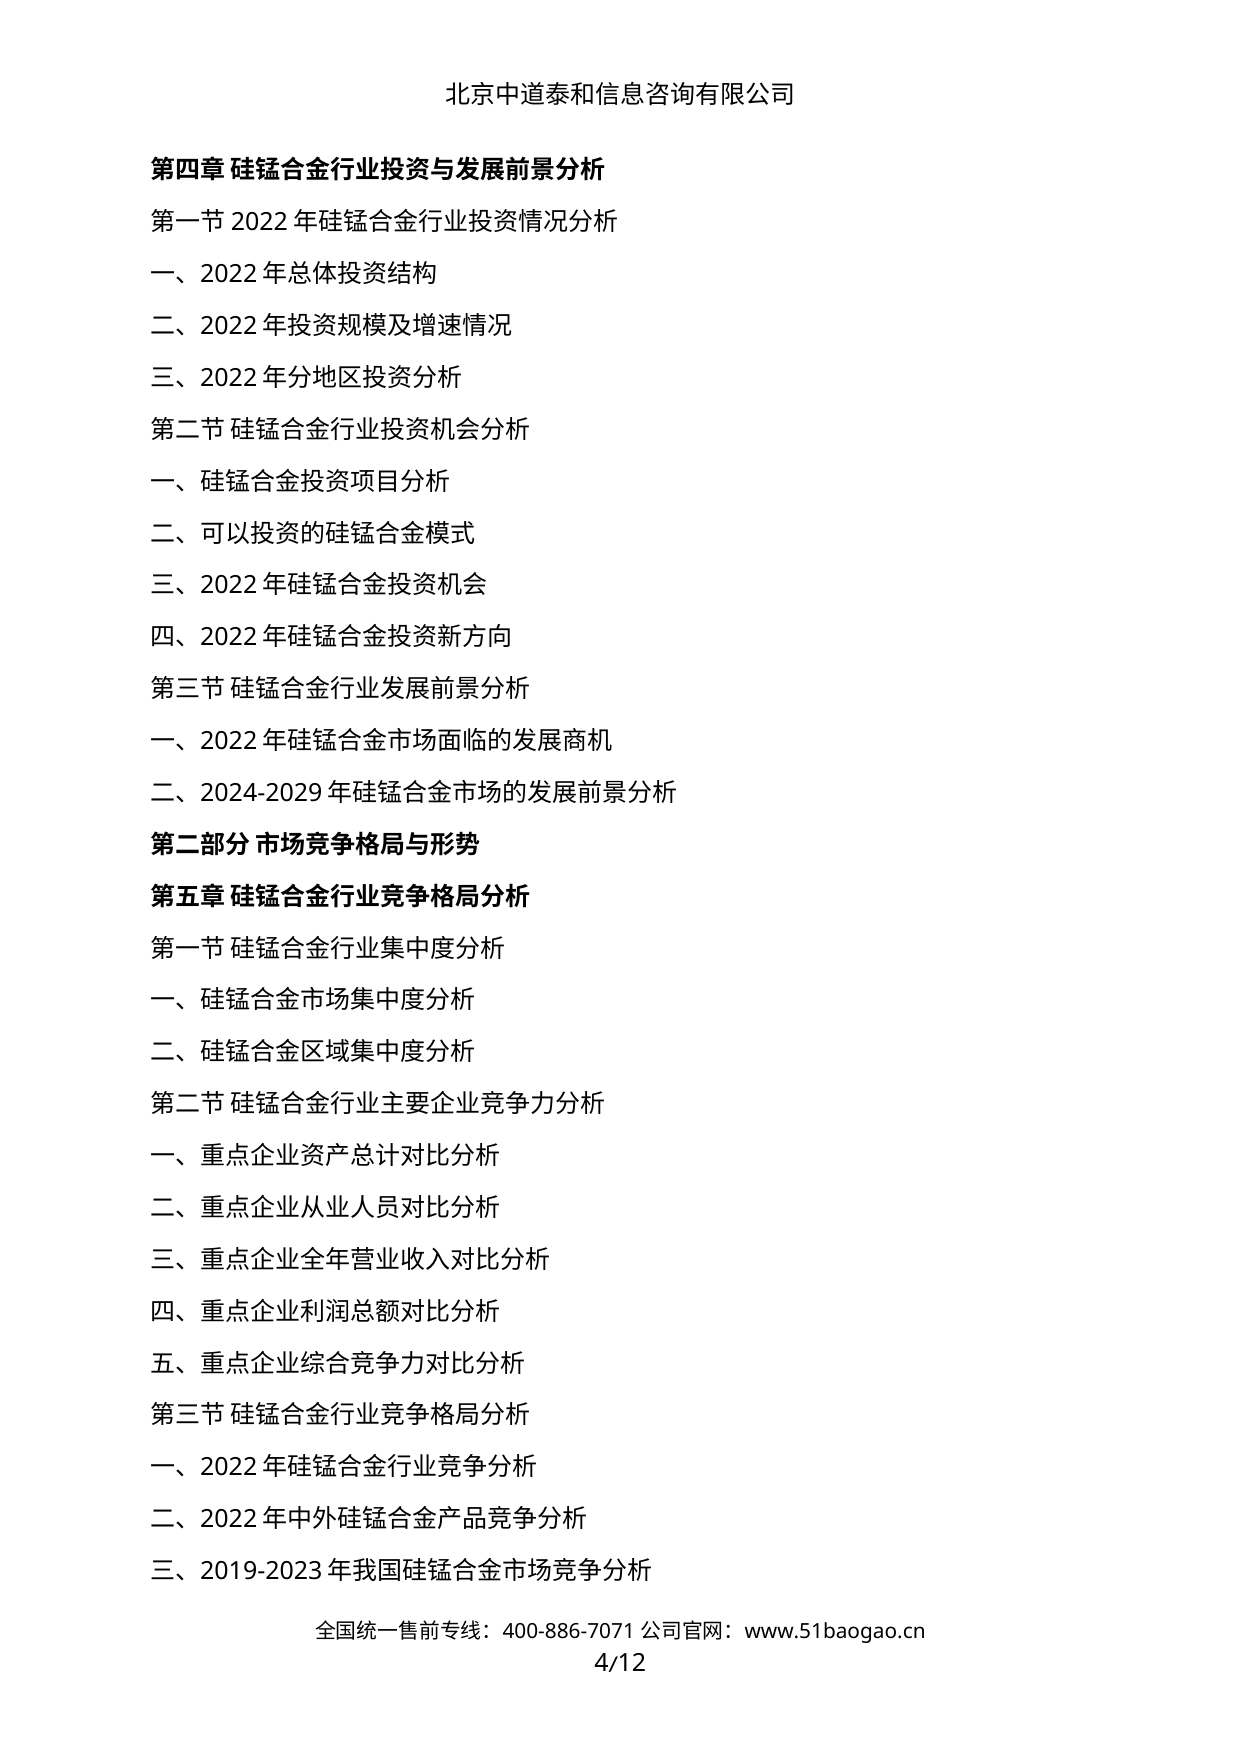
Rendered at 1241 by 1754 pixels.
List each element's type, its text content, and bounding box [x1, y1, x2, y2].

text 第二节 硅锰合金行业主要企业竞争力分析 [150, 1084, 1090, 1120]
text 五、重点企业综合竞争力对比分析 [150, 1343, 1090, 1379]
text 一、重点企业资产总计对比分析 [150, 1136, 1090, 1172]
text 二、2022年投资规模及增速情况 [150, 306, 1090, 342]
text 二、重点企业从业人员对比分析 [150, 1187, 1090, 1224]
text 第二部分 市场竞争格局与形势 [150, 824, 1090, 861]
text 第一节 硅锰合金行业集中度分析 [150, 928, 1090, 964]
text 一、硅锰合金市场集中度分析 [150, 980, 1090, 1016]
text 第五章 硅锰合金行业竞争格局分析 [150, 876, 1090, 912]
text 第四章 硅锰合金行业投资与发展前景分析 [150, 150, 1090, 186]
text 四、重点企业利润总额对比分析 [150, 1291, 1090, 1327]
text 二、硅锰合金区域集中度分析 [150, 1032, 1090, 1068]
text 三、2019-2023年我国硅锰合金市场竞争分析 [150, 1551, 1090, 1587]
text 三、2022年分地区投资分析 [150, 357, 1090, 394]
text 三、2022年硅锰合金投资机会 [150, 565, 1090, 601]
text 四、2022年硅锰合金投资新方向 [150, 617, 1090, 653]
text 第二节 硅锰合金行业投资机会分析 [150, 409, 1090, 446]
text 一、2022年总体投资结构 [150, 254, 1090, 290]
text 一、2022年硅锰合金行业竞争分析 [150, 1447, 1090, 1483]
text 第三节 硅锰合金行业竞争格局分析 [150, 1395, 1090, 1431]
text 二、可以投资的硅锰合金模式 [150, 513, 1090, 549]
text 一、2022年硅锰合金市场面临的发展商机 [150, 721, 1090, 757]
text 三、重点企业全年营业收入对比分析 [150, 1239, 1090, 1276]
text 第一节 2022年硅锰合金行业投资情况分析 [150, 202, 1090, 238]
text 第三节 硅锰合金行业发展前景分析 [150, 669, 1090, 705]
text 二、2024-2029年硅锰合金市场的发展前景分析 [150, 772, 1090, 809]
text 二、2022年中外硅锰合金产品竞争分析 [150, 1499, 1090, 1535]
text 一、硅锰合金投资项目分析 [150, 461, 1090, 497]
